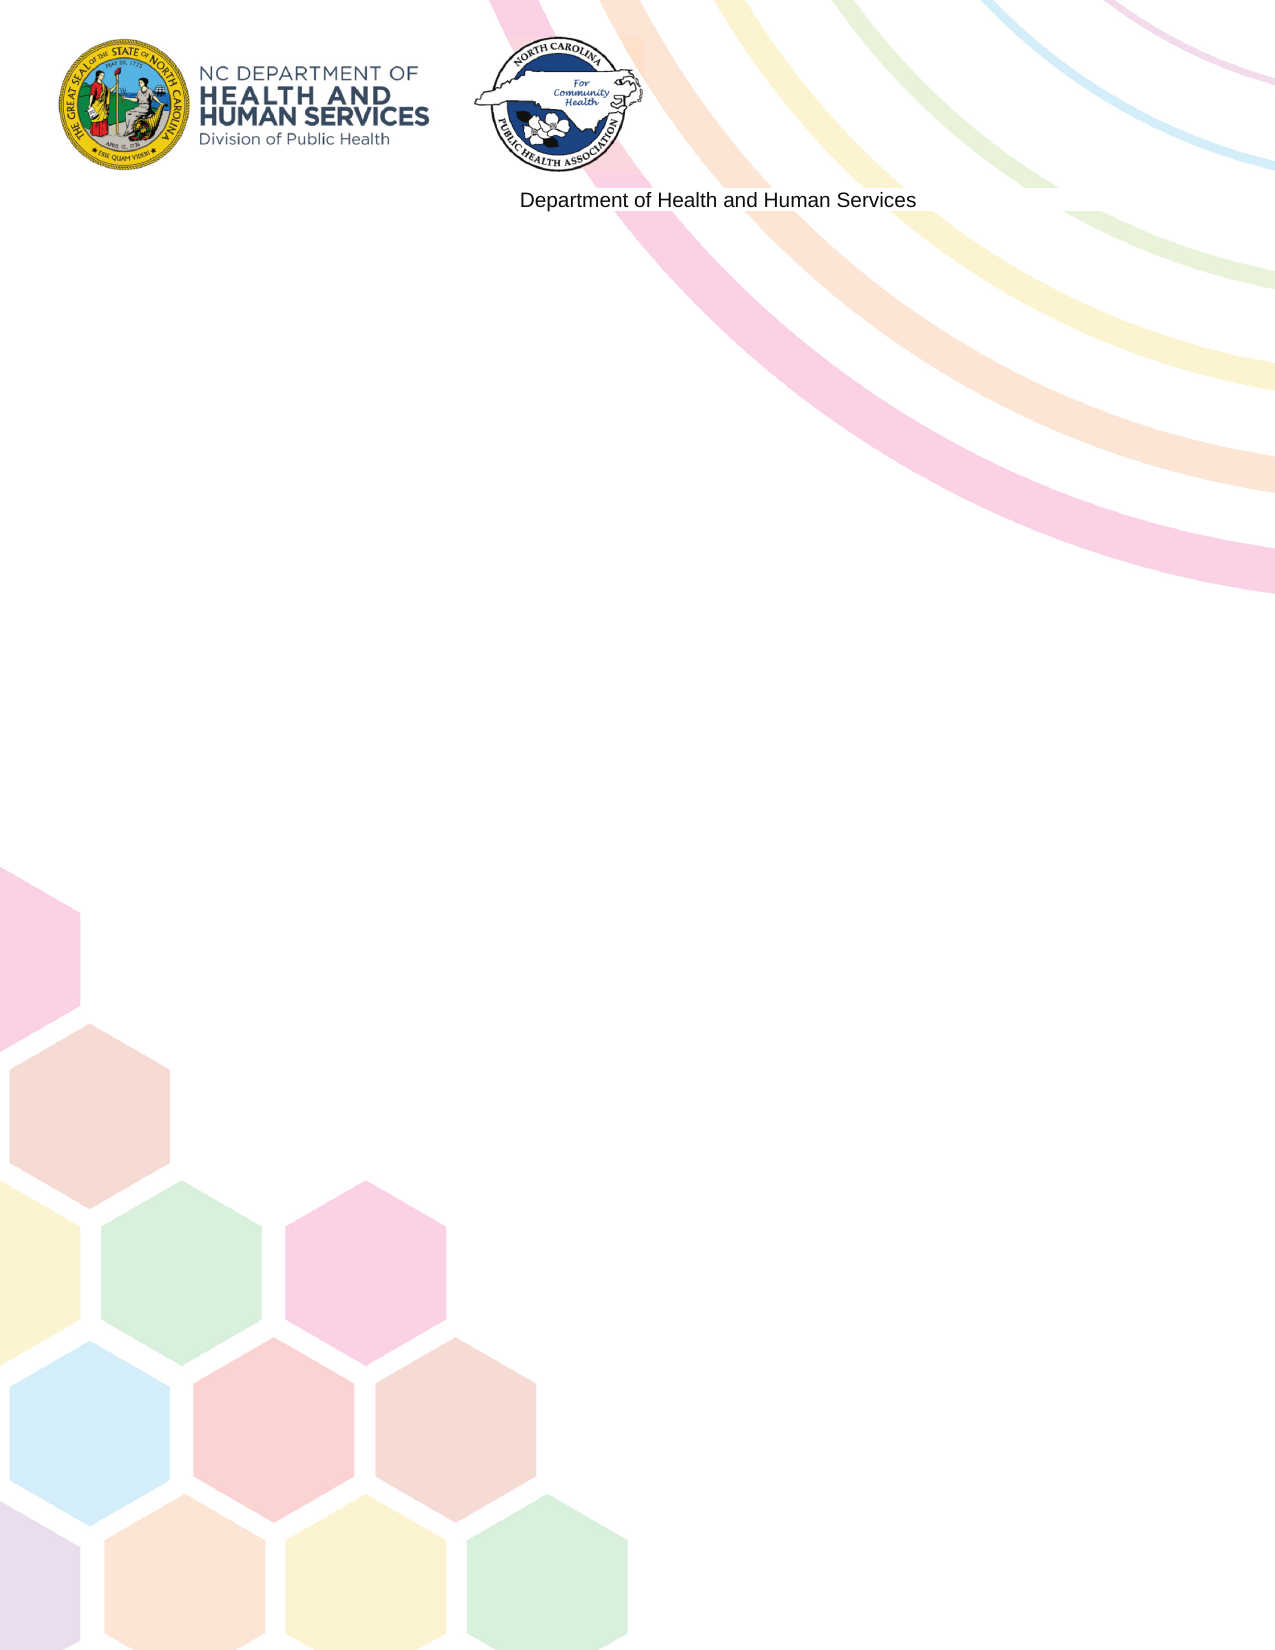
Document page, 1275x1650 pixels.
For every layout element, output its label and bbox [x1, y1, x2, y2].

picture [0, 0, 1275, 1650]
table_cell [65, 188, 1162, 212]
